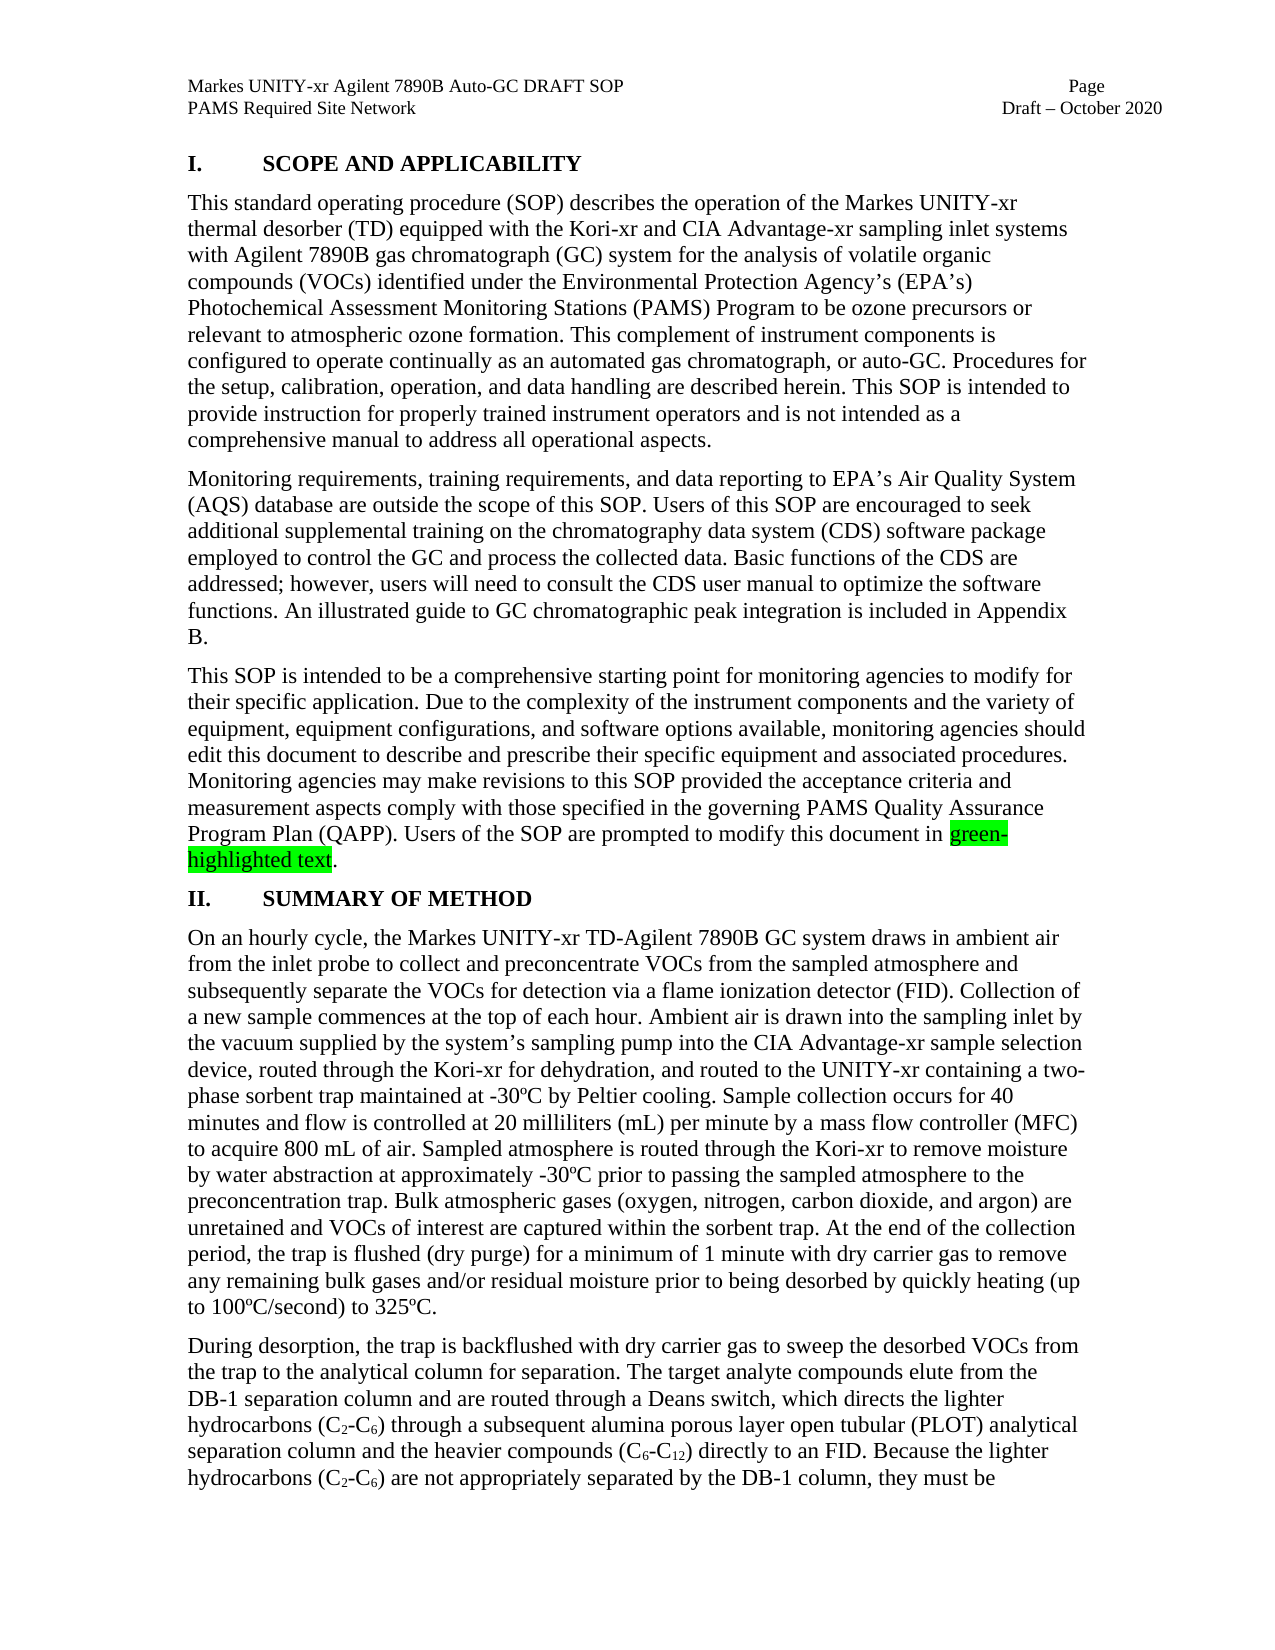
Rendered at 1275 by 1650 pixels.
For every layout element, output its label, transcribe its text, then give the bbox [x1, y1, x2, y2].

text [187, 1332, 1087, 1490]
text Monitoring requirements, training requirements, and data reporting to EPA’s Air Quality System (AQS) database are outside the scope of this SOP. Users of this SOP are encouraged to seek additional supplemental training on the chromatography data system (CDS) software package employed to control the GC and process the collected data. Basic functions of the CDS are addressed; however, users will need to consult the CDS user manual to optimize the software functions. An illustrated guide to GC chromatographic peak integration is included in Appendix B. [187, 465, 1087, 649]
text SUMMARY OF METHOD [187, 885, 1087, 912]
text This SOP is intended to be a comprehensive starting point for monitoring agencies to modify for their specific application. Due to the complexity of the instrument components and the variety of equipment, equipment configurations, and software options available, monitoring agencies should edit this document to describe and prescribe their specific equipment and associated procedures. Monitoring agencies may make revisions to this SOP provided the acceptance criteria and measurement aspects comply with those specified in the governing PAMS Quality Assurance Program Plan (QAPP). Users of the SOP are prompted to modify this document in green-highlighted text. [187, 662, 1087, 873]
text SCOPE AND APPLICABILITY [187, 150, 1087, 176]
text This standard operating procedure (SOP) describes the operation of the Markes UNITY-xr thermal desorber (TD) equipped with the Kori-xr and CIA Advantage-xr sampling inlet systems with Agilent 7890B gas chromatograph (GC) system for the analysis of volatile organic compounds (VOCs) identified under the Environmental Protection Agency’s (EPA’s) Photochemical Assessment Monitoring Stations (PAMS) Program to be ozone precursors or relevant to atmospheric ozone formation. This complement of instrument components is configured to operate continually as an automated gas chromatograph, or auto-GC. Procedures for the setup, calibration, operation, and data handling are described herein. This SOP is intended to provide instruction for properly trained instrument operators and is not intended as a comprehensive manual to address all operational aspects. [187, 189, 1087, 452]
text On an hourly cycle, the Markes UNITY-xr TD-Agilent 7890B GC system draws in ambient air from the inlet probe to collect and preconcentrate VOCs from the sampled atmosphere and subsequently separate the VOCs for detection via a flame ionization detector (FID). Collection of a new sample commences at the top of each hour. Ambient air is drawn into the sampling inlet by the vacuum supplied by the system’s sampling pump into the CIA Advantage-xr sample selection device, routed through the Kori-xr for dehydration, and routed to the UNITY-xr containing a two-phase sorbent trap maintained at -30ºC by Peltier cooling. Sample collection occurs for 40 minutes and flow is controlled at 20 milliliters (mL) per minute by a mass flow controller (MFC) to acquire 800 mL of air. Sampled atmosphere is routed through the Kori-xr to remove moisture by water abstraction at approximately -30ºC prior to passing the sampled atmosphere to the preconcentration trap. Bulk atmospheric gases (oxygen, nitrogen, carbon dioxide, and argon) are unretained and VOCs of interest are captured within the sorbent trap. At the end of the collection period, the trap is flushed (dry purge) for a minimum of 1 minute with dry carrier gas to remove any remaining bulk gases and/or residual moisture prior to being desorbed by quickly heating (up to 100ºC/second) to 325ºC. [187, 924, 1087, 1319]
